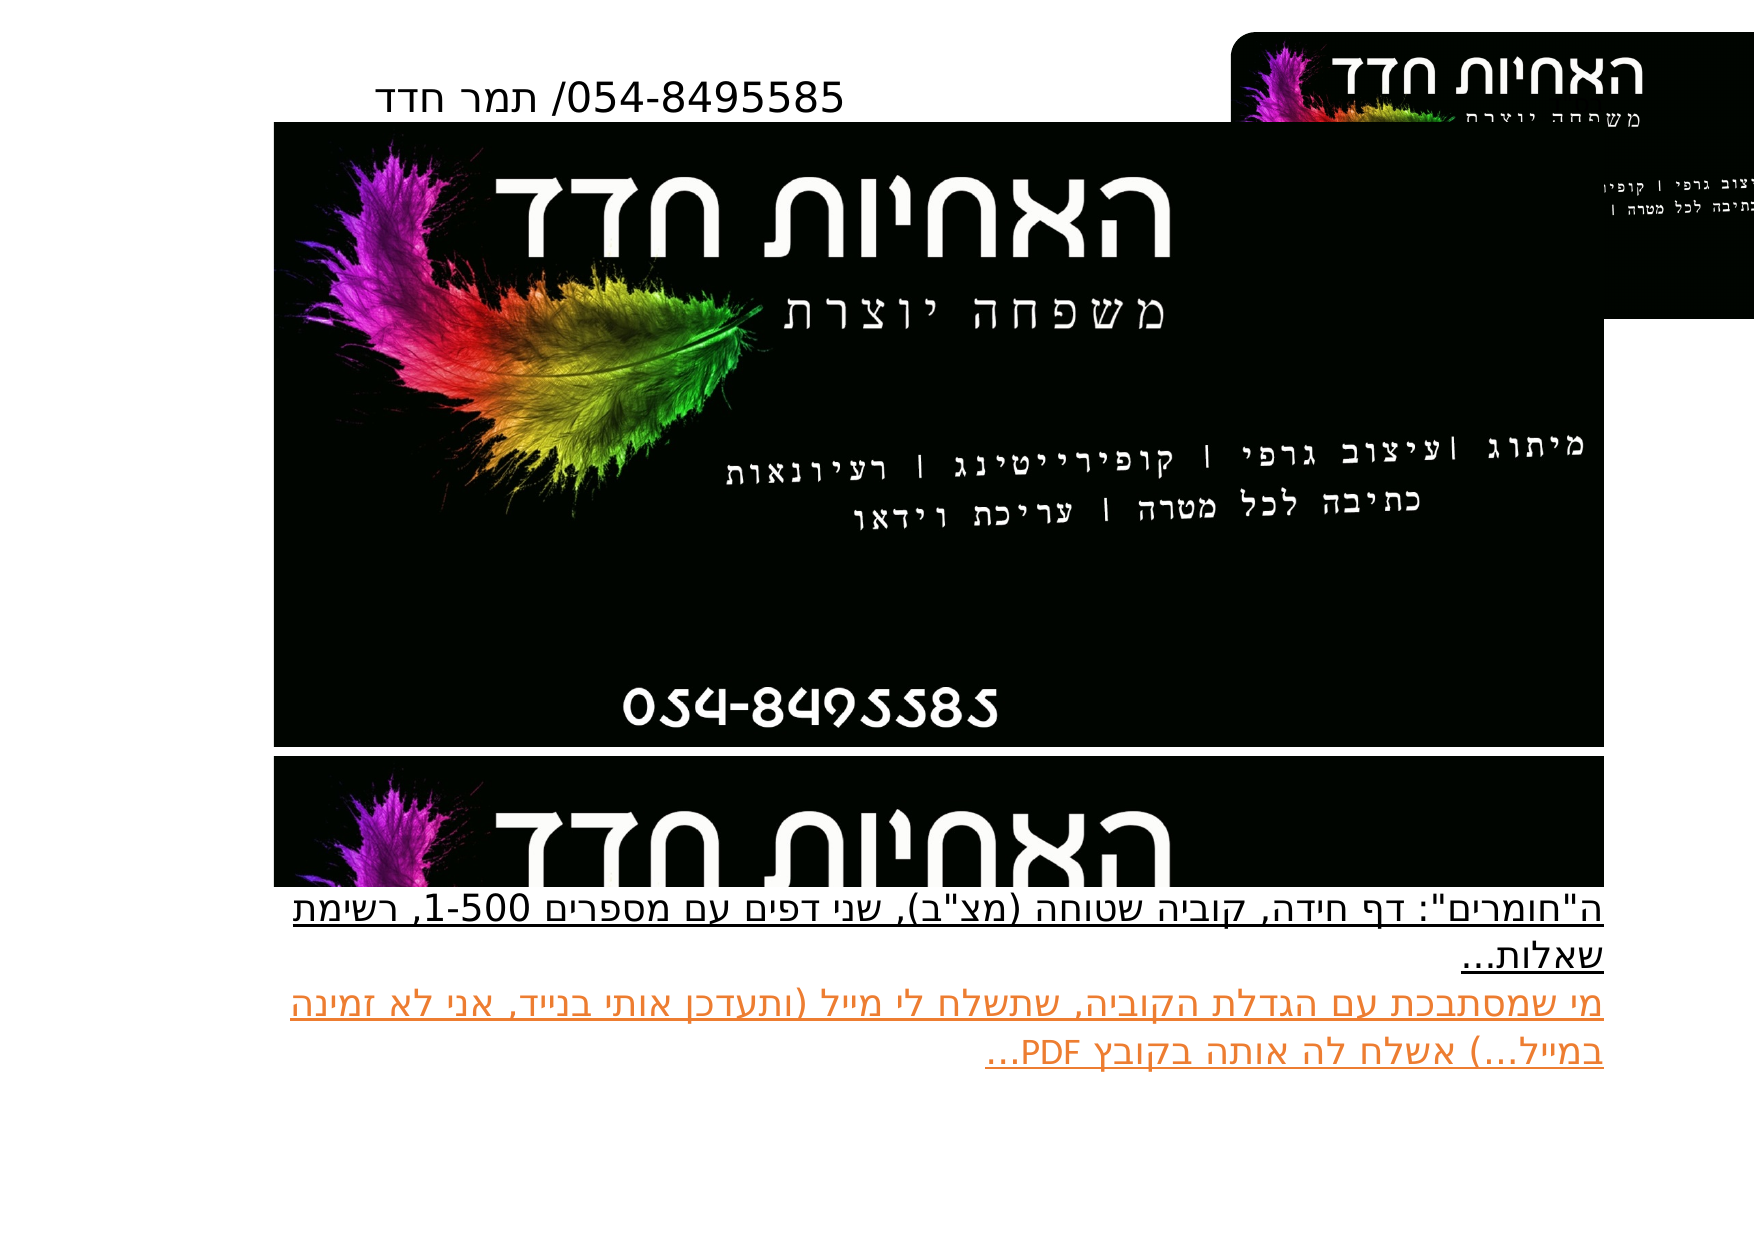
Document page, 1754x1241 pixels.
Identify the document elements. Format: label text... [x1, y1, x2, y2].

text מי שמסתבכת עם הגדלת הקוביה, שתשלח לי מייל (ותעדכן אותי בנייד, אני לא זמינה במייל...) אשלח לה אותה בקובץ PDF... [150, 981, 1604, 1074]
picture [273, 756, 1604, 887]
text ה"חומרים": דף חידה, קוביה שטוחה (מצ"ב), שני דפים עם מספרים 1-500, רשימת שאלות... [150, 887, 1604, 978]
picture [273, 32, 1754, 747]
